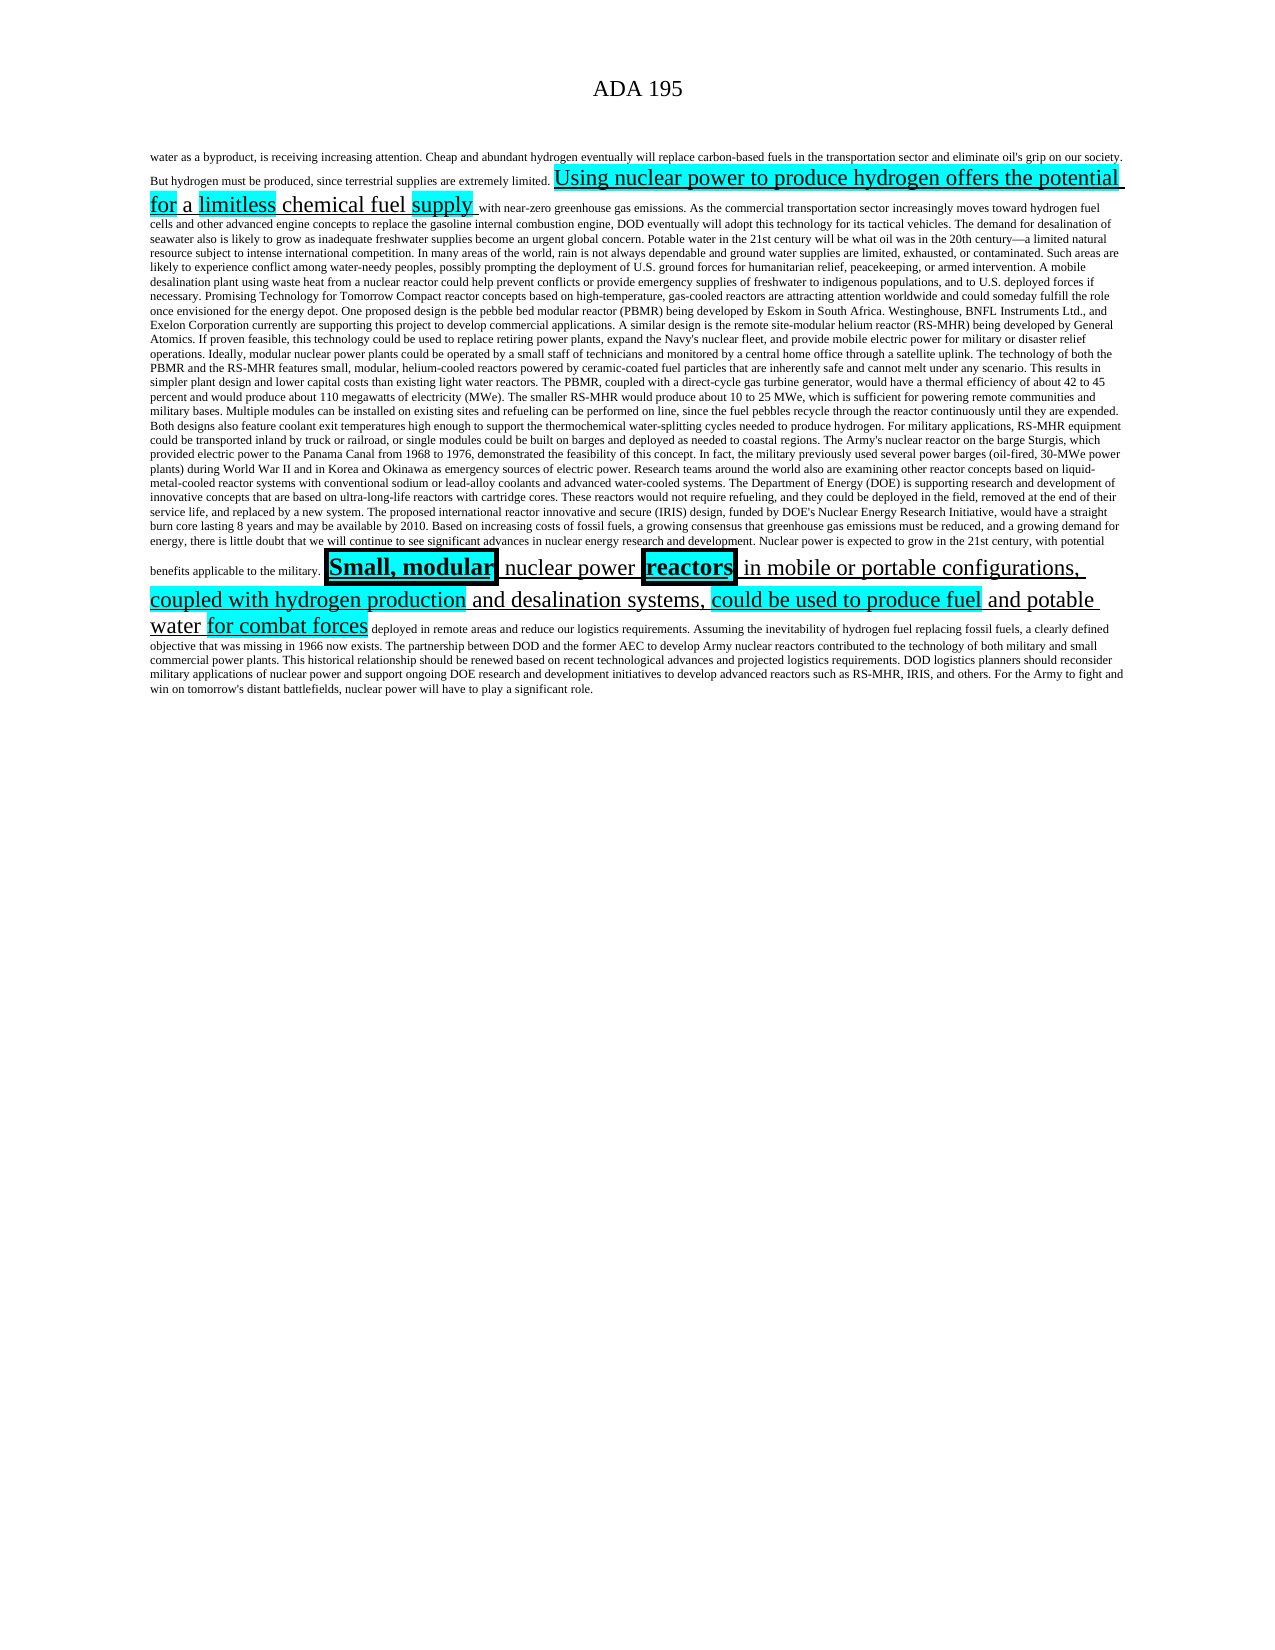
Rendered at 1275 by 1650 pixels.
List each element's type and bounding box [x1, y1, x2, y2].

text [150, 150, 1125, 696]
